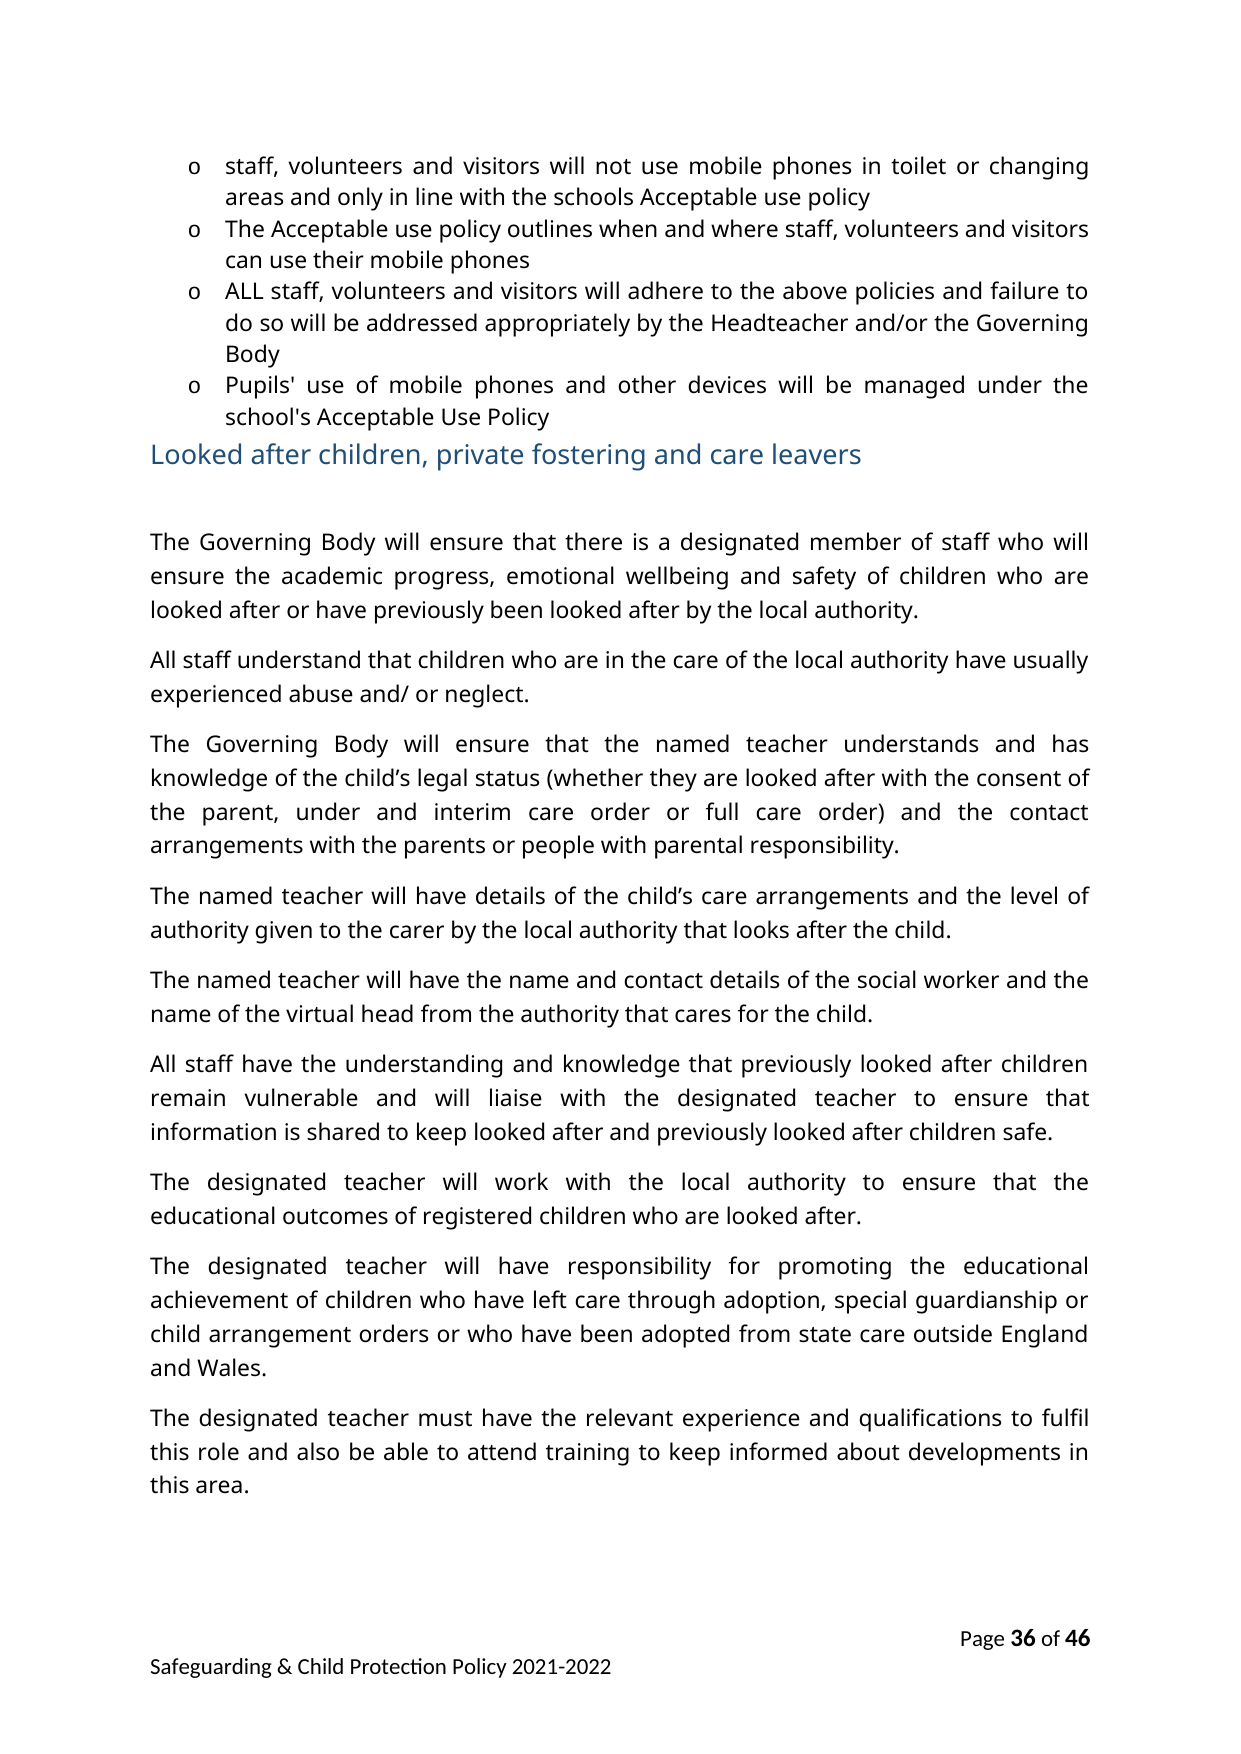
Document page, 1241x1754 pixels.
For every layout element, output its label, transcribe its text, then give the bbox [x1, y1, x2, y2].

subtitle Looked after children, private fostering and care leavers [150, 436, 1090, 473]
text The designated teacher will work with the local authority to ensure that the educational outcomes of registered children who are looked after. [150, 1166, 1090, 1231]
text The designated teacher will have responsibility for promoting the educational achievement of children who have left care through adoption, special guardianship or child arrangement orders or who have been adopted from state care outside England and Wales. [150, 1250, 1090, 1383]
text All staff understand that children who are in the care of the local authority have usually experienced abuse and/ or neglect. [150, 644, 1090, 709]
list ALL staff, volunteers and visitors will adhere to the above policies and failure to do so will be addressed appropriately by the Headteacher and/or the Governing Body [187, 275, 1090, 369]
text The Governing Body will ensure that there is a designated member of staff who will ensure the academic progress, emotional wellbeing and safety of children who are looked after or have previously been looked after by the local authority. [150, 526, 1090, 625]
list The Acceptable use policy outlines when and where staff, volunteers and visitors can use their mobile phones [187, 213, 1090, 275]
text The named teacher will have the name and contact details of the social worker and the name of the virtual head from the authority that cares for the child. [150, 964, 1090, 1029]
text All staff have the understanding and knowledge that previously looked after children remain vulnerable and will liaise with the designated teacher to ensure that information is shared to keep looked after and previously looked after children safe. [150, 1048, 1090, 1147]
list Pupils' use of mobile phones and other devices will be managed under the school's Acceptable Use Policy [187, 369, 1090, 432]
text The designated teacher must have the relevant experience and qualifications to fulfil this role and also be able to attend training to keep informed about developments in this area. [150, 1402, 1090, 1501]
list staff, volunteers and visitors will not use mobile phones in toilet or changing areas and only in line with the schools Acceptable use policy [187, 150, 1090, 213]
text The named teacher will have details of the child’s care arrangements and the level of authority given to the carer by the local authority that looks after the child. [150, 880, 1090, 945]
text The Governing Body will ensure that the named teacher understands and has knowledge of the child’s legal status (whether they are looked after with the consent of the parent, under and interim care order or full care order) and the contact arrangements with the parents or people with parental responsibility. [150, 728, 1090, 861]
